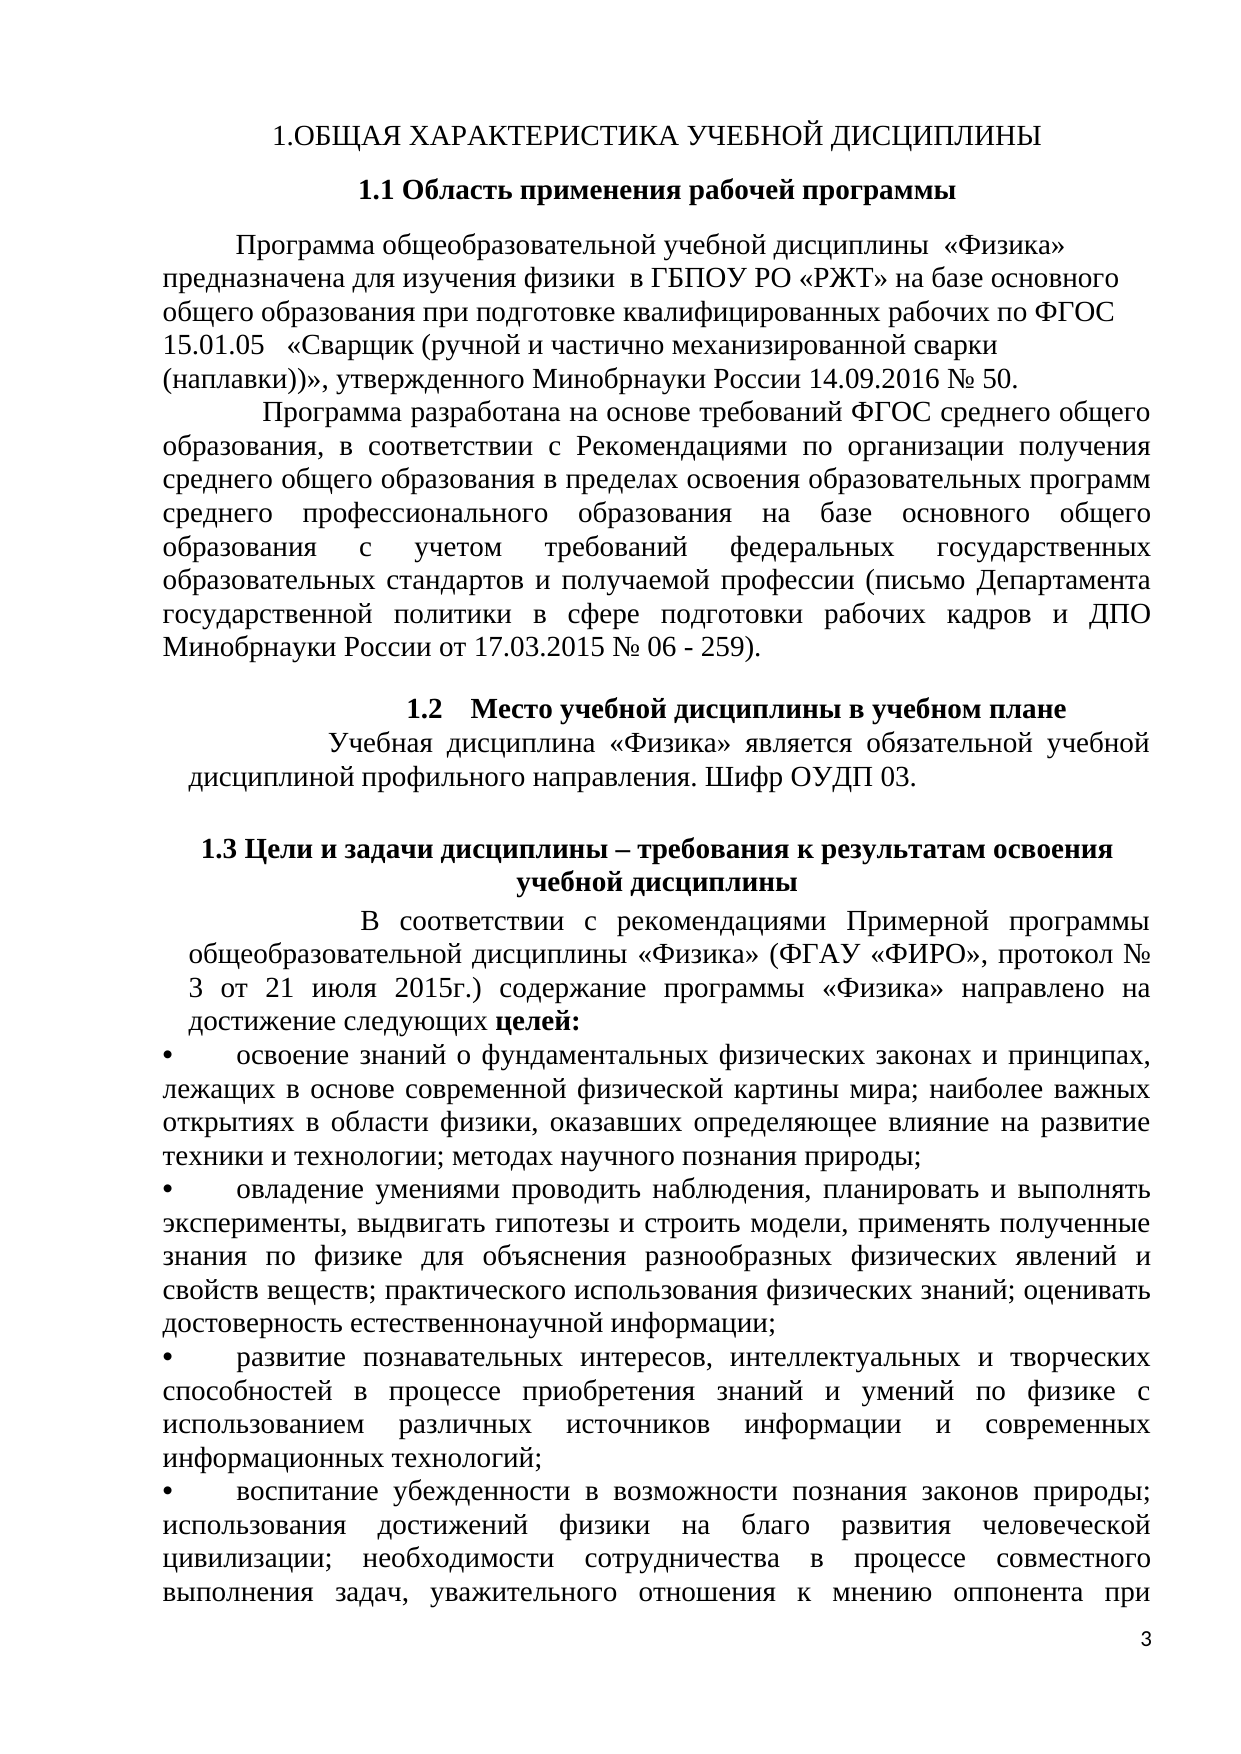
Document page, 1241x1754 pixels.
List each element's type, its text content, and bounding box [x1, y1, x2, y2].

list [162, 1473, 1152, 1608]
text Программа разработана на основе требований ФГОС среднего общего образования, в соответствии с Рекомендациями по организации получения среднего общего образования в пределах освоения образовательных программ среднего профессионального образования на базе основного общего образования с учетом требований федеральных государственных образовательных стандартов и получаемой профессии (письмо Департамента государственной политики в сфере подготовки рабочих кадров и ДПО Минобрнауки России от 17.03.2015 № 06 - 259). [162, 394, 1152, 663]
text 1.2 Место учебной дисциплины в учебном плане [312, 691, 1153, 725]
text Программа общеобразовательной учебной дисциплины «Физика» предназначена для изучения физики в ГБПОУ РО «РЖТ» на базе основного общего образования при подготовке квалифицированных рабочих по ФГОС 15.01.05 «Сварщик (ручной и частично механизированной сварки (наплавки))», утвержденного Минобрнауки России 14.09.2016 № 50. [162, 227, 1152, 394]
list развитие познавательных интересов, интеллектуальных и творческих способностей в процессе приобретения знаний и умений по физике с использованием различных источников информации и современных информационных технологий; [162, 1339, 1152, 1473]
text 1.1 Область применения рабочей программы [162, 172, 1152, 206]
list освоение знаний о фундаментальных физических законах и принципах, лежащих в основе современной физической картины мира; наиболее важных открытиях в области физики, оказавших определяющее влияние на развитие техники и технологии; методах научного познания природы; [162, 1037, 1152, 1171]
text Учебная дисциплина «Физика» является обязательной учебной дисциплиной профильного направления. Шифр ОУДП 03. [188, 725, 1152, 792]
text 1.3 Цели и задачи дисциплины – требования к результатам освоения учебной дисциплины [162, 831, 1152, 898]
text 1.ОБЩАЯ ХАРАКТЕРИСТИКА УЧЕБНОЙ ДИСЦИПЛИНЫ [162, 118, 1152, 152]
text В соответствии с рекомендациями Примерной программы общеобразовательной дисциплины «Физика» (ФГАУ «ФИРО», протокол № 3 от 21 июля 2015г.) содержание программы «Физика» направлено на достижение следующих целей: [162, 903, 1152, 1037]
list овладение умениями проводить наблюдения, планировать и выполнять эксперименты, выдвигать гипотезы и строить модели, применять полученные знания по физике для объяснения разнообразных физических явлений и свойств веществ; практического использования физических знаний; оценивать достоверность естественнонаучной информации; [162, 1171, 1152, 1339]
